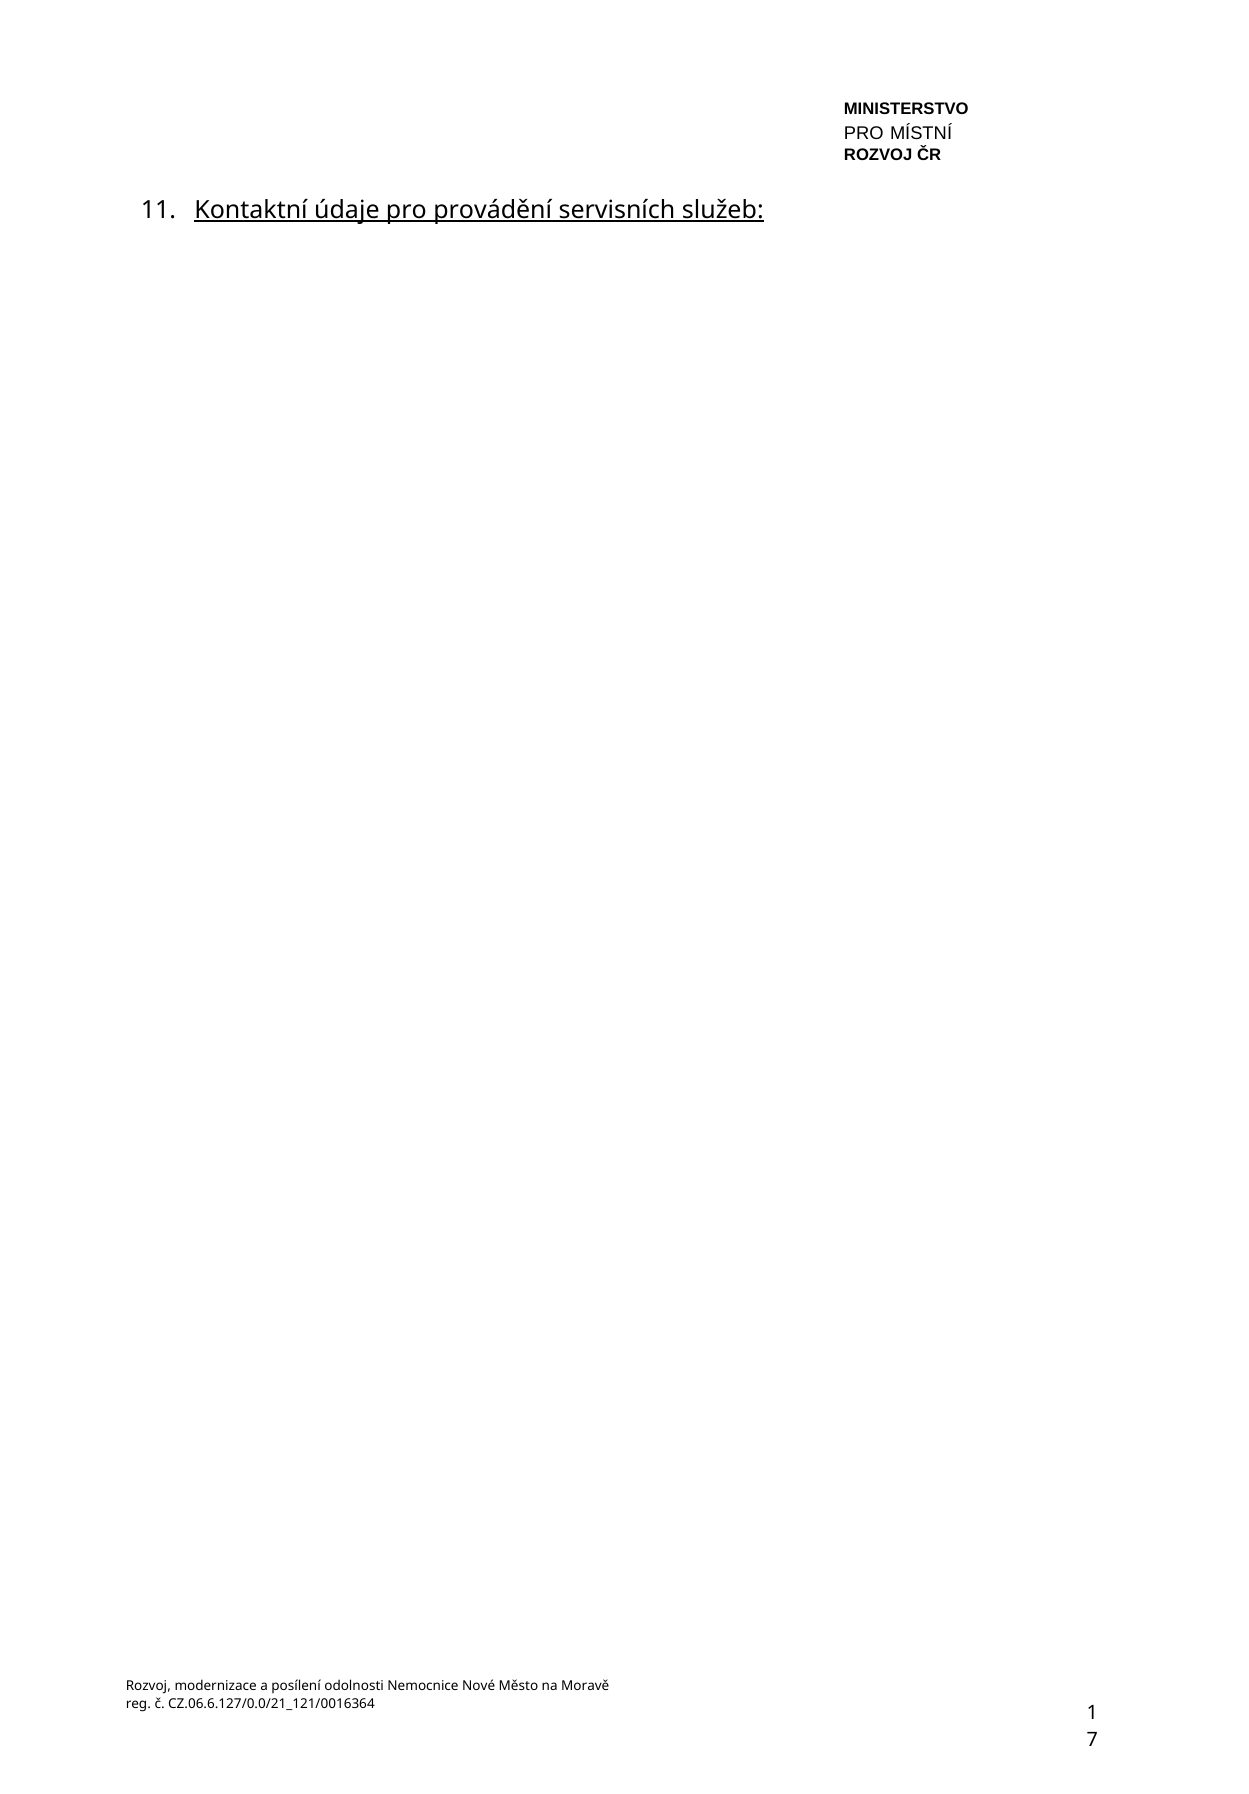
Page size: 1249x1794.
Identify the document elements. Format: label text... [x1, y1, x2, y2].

list Kontaktní údaje pro provádění servisních služeb: [141, 192, 1101, 226]
